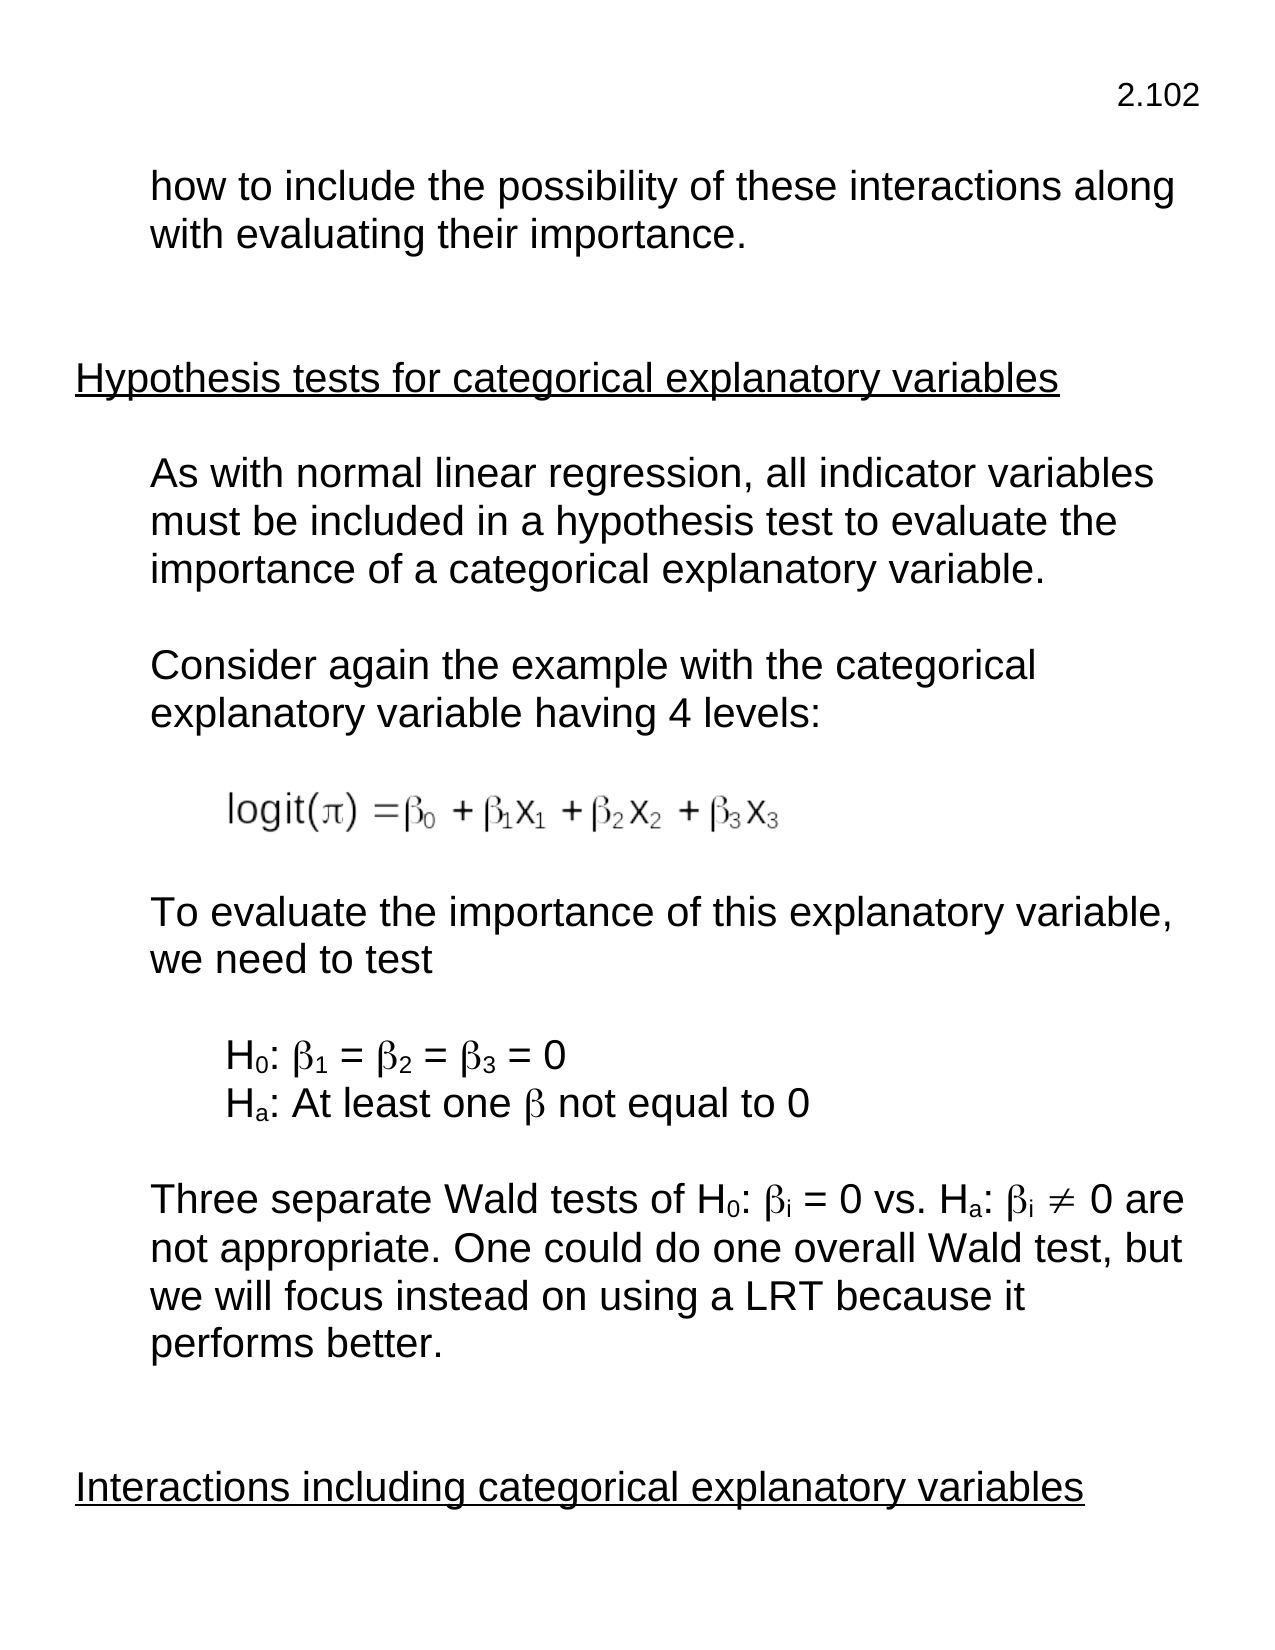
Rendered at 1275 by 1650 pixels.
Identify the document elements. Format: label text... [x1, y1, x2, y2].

text Ha: At least one not equal to 0 [225, 1079, 1200, 1127]
text Consider again the example with the categorical explanatory variable having 4 levels: [150, 641, 1200, 736]
text Three separate Wald tests of H0: i = 0 vs. Ha: i 0 are not appropriate. One could do one overall Wald test, but we will focus instead on using a LRT because it performs better. [150, 1175, 1200, 1367]
text To evaluate the importance of this explanatory variable, we need to test [150, 887, 1200, 983]
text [150, 161, 1200, 257]
text Hypothesis tests for categorical explanatory variables [75, 353, 1200, 401]
text Interactions including categorical explanatory variables [75, 1462, 1200, 1510]
text H0: 1 = 2 = 3 = 0 [225, 1031, 1200, 1079]
text As with normal linear regression, all indicator variables must be included in a hypothesis test to evaluate the importance of a categorical explanatory variable. [150, 449, 1200, 593]
